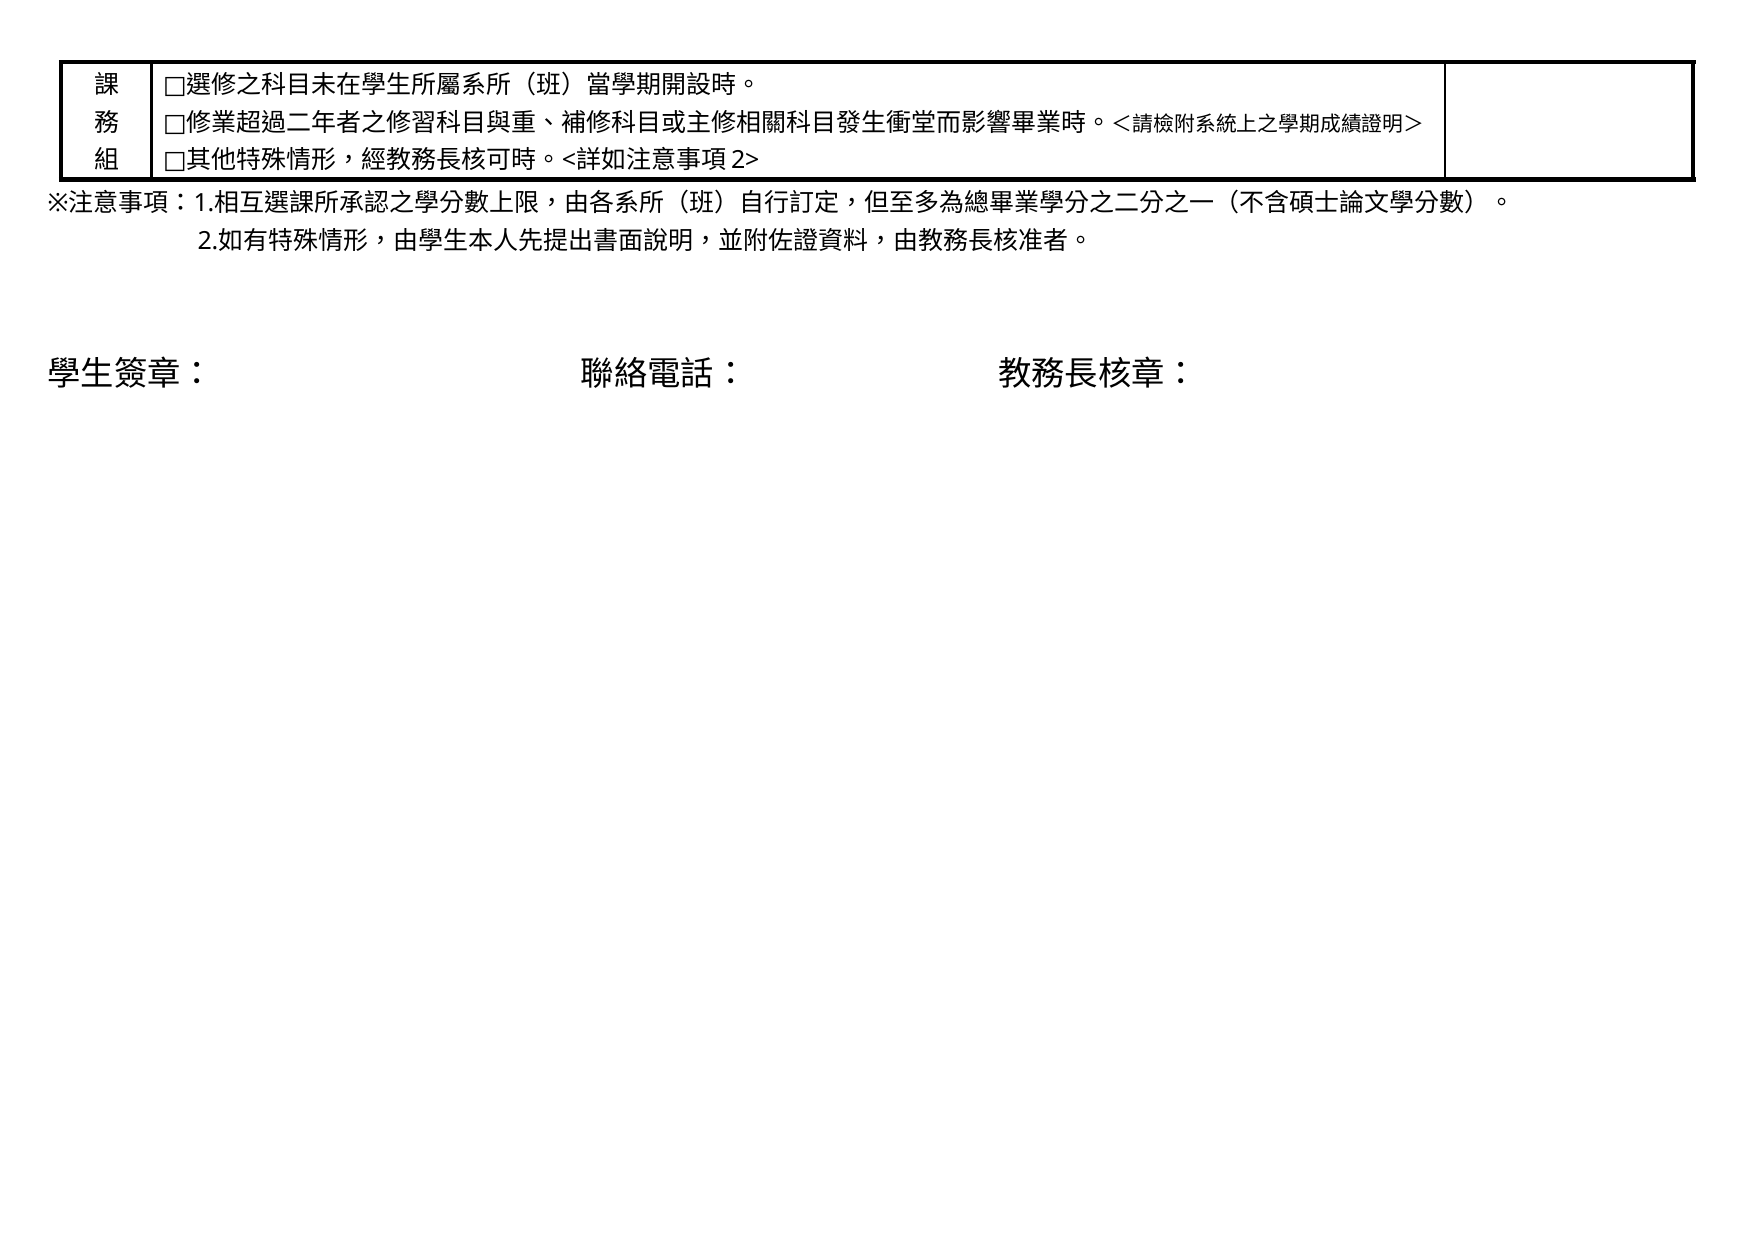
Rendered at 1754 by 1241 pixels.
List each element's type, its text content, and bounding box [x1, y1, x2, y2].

table_cell 課 務 組 [63, 64, 150, 177]
text 學生簽章： 聯絡電話： 教務長核章： [47, 333, 1707, 408]
text 2.如有特殊情形，由學生本人先提出書面說明，並附佐證資料，由教務長核准者。 [47, 219, 1707, 257]
text ※注意事項：1.相互選課所承認之學分數上限，由各系所（班）自行訂定，但至多為總畢業學分之二分之一（不含碩士論文學分數）。 [47, 182, 1707, 219]
table_cell □選修之科目未在學生所屬系所（班）當學期開設時。 □修業超過二年者之修習科目與重、補修科目或主修相關科目發生衝堂而影響畢業時。＜請檢附系統上之學期成績證明＞ □其他特殊情形，經教務長核可時。<詳如注意事項2> [153, 64, 1444, 177]
table_cell [1446, 64, 1691, 177]
